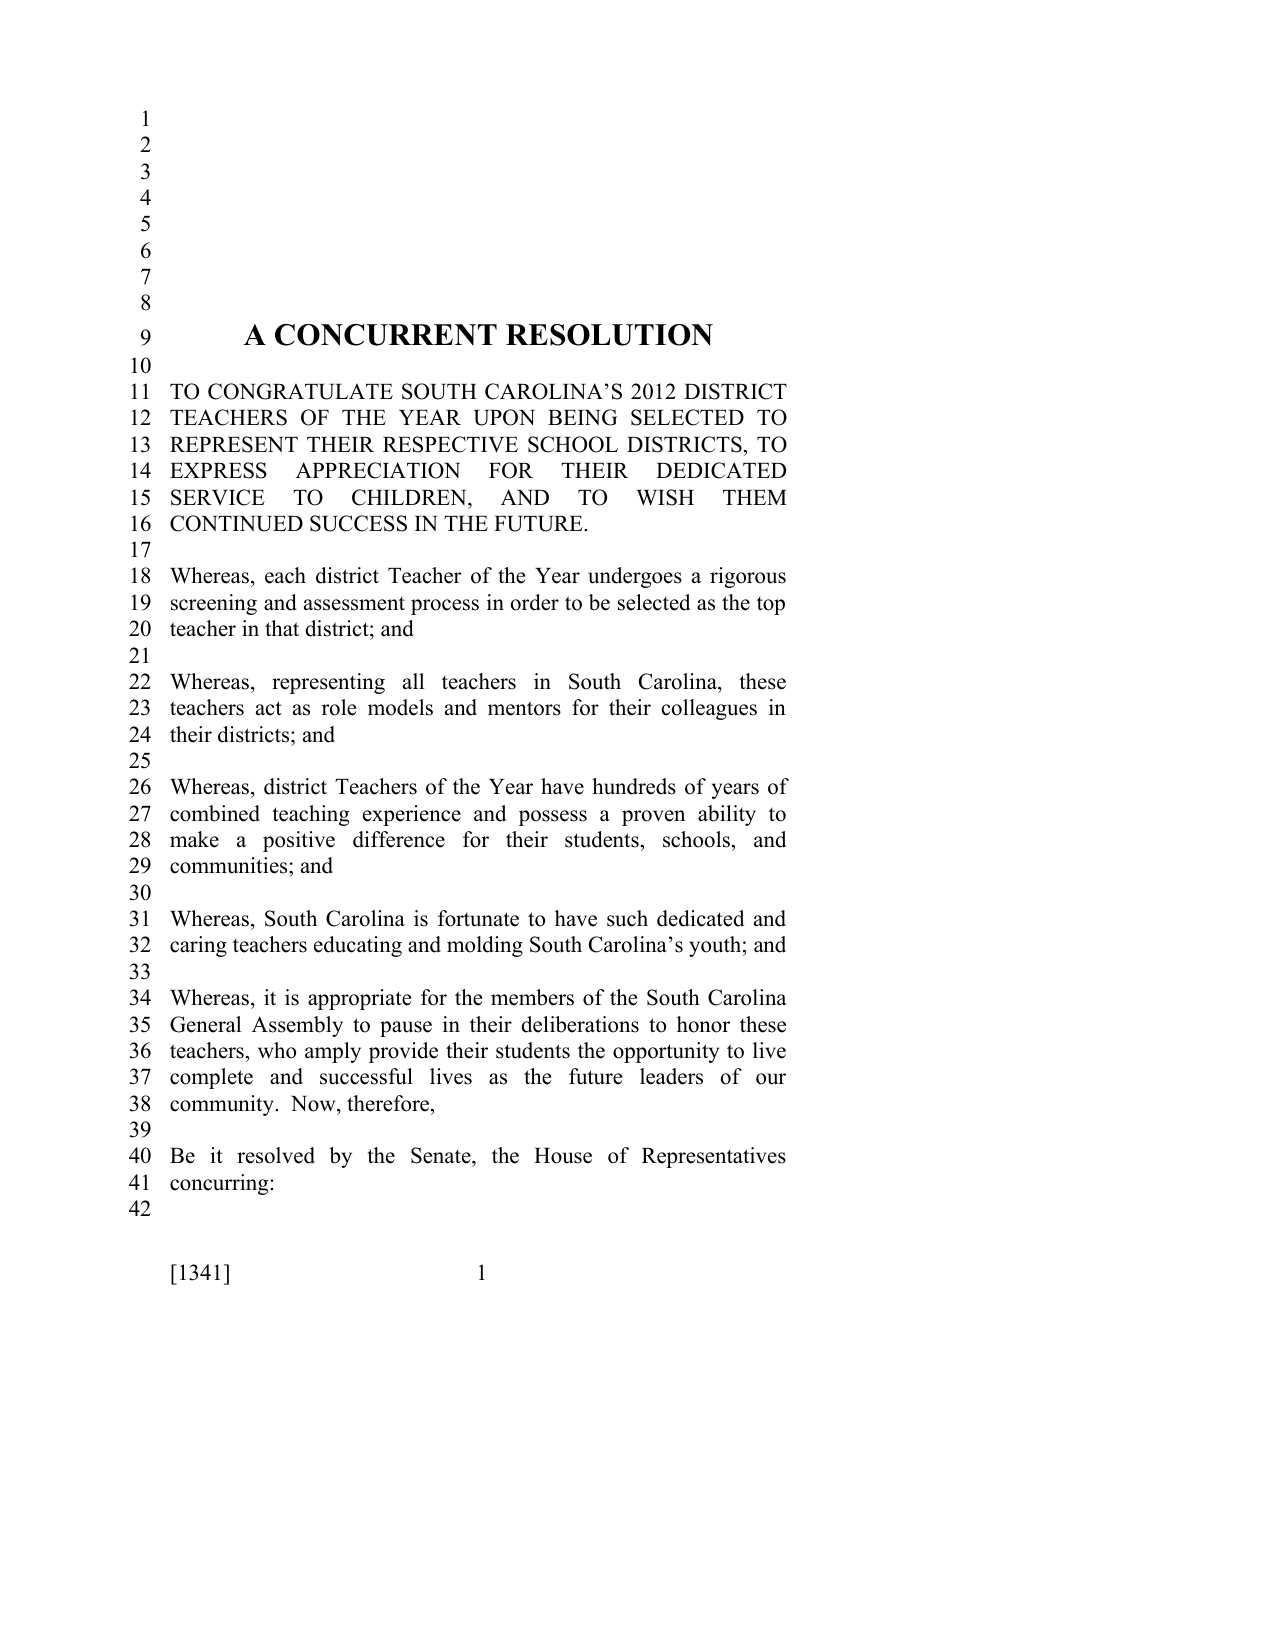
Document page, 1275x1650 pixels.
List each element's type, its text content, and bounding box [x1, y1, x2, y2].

text Be it resolved by the Senate, the House of Representatives concurring: [169, 1142, 787, 1195]
text Whereas, South Carolina is fortunate to have such dedicated and caring teachers educating and molding South Carolina’s youth; and [169, 905, 787, 958]
text Whereas, representing all teachers in South Carolina, these teachers act as role models and mentors for their colleagues in their districts; and [169, 668, 787, 747]
text Whereas, district Teachers of the Year have hundreds of years of combined teaching experience and possess a proven ability to make a positive difference for their students, schools, and communities; and [169, 773, 787, 879]
text TO CONGRATULATE SOUTH CAROLINA’S 2012 DISTRICT TEACHERS OF THE YEAR UPON BEING SELECTED TO REPRESENT THEIR RESPECTIVE SCHOOL DISTRICTS, TO EXPRESS APPRECIATION FOR THEIR DEDICATED SERVICE TO CHILDREN, AND TO WISH THEM CONTINUED SUCCESS IN THE FUTURE. [169, 378, 787, 536]
text Whereas, each district Teacher of the Year undergoes a rigorous screening and assessment process in order to be selected as the top teacher in that district; and [169, 563, 787, 642]
text Whereas, it is appropriate for the members of the South Carolina General Assembly to pause in their deliberations to honor these teachers, who amply provide their students the opportunity to live complete and successful lives as the future leaders of our community. Now, therefore, [169, 984, 787, 1116]
text A CONCURRENT RESOLUTION [169, 316, 787, 352]
